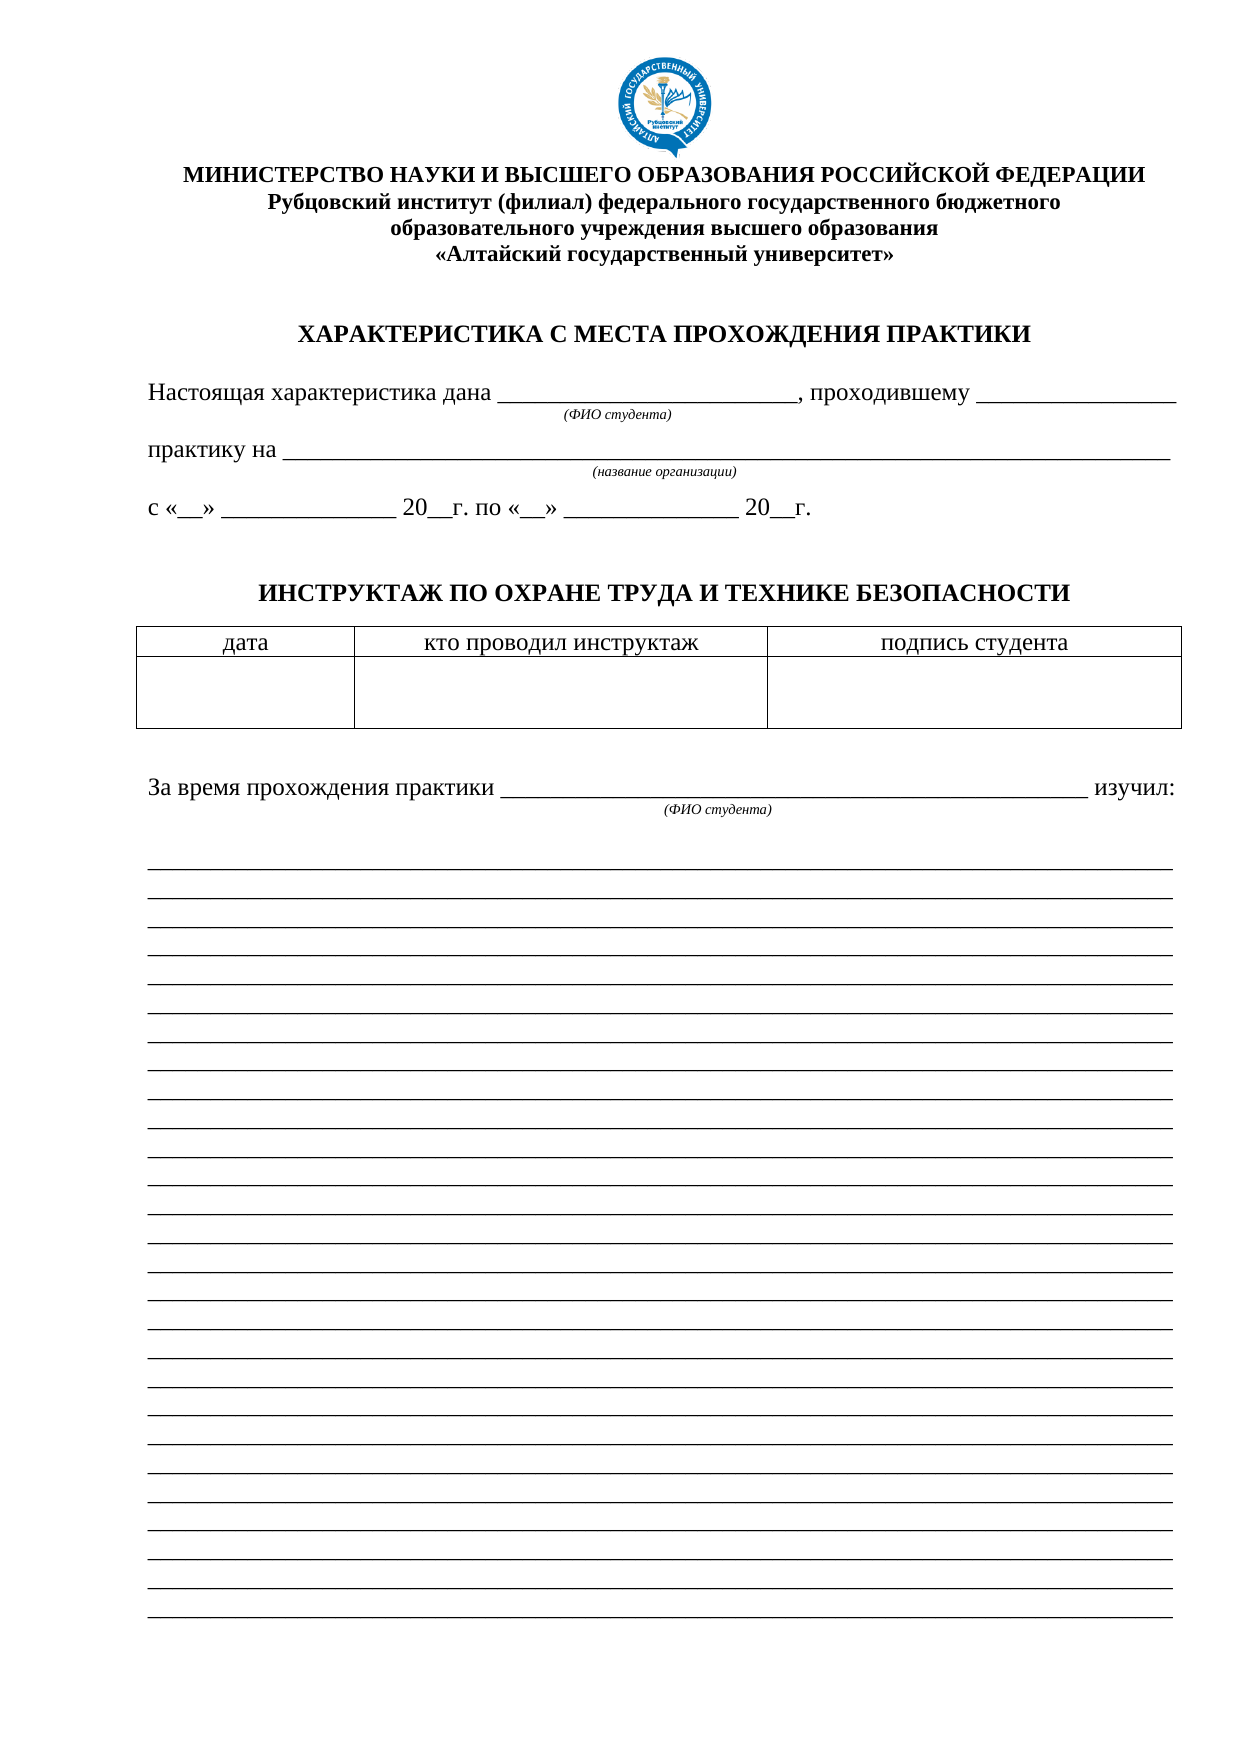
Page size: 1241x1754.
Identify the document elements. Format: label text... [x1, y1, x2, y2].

text ХАРАКТЕРИСТИКА С МЕСТА ПРОХОЖДЕНИЯ ПРАКТИКИ [148, 319, 1181, 348]
table_cell [355, 657, 767, 728]
text практику на _______________________________________________________________________ [148, 434, 1181, 463]
picture [616, 55, 713, 162]
text ИНСТРУКТАЖ ПО ОХРАНЕ ТРУДА И ТЕХНИКЕ БЕЗОПАСНОСТИ [148, 578, 1181, 607]
text образовательного учреждения высшего образования [148, 214, 1181, 241]
text МИНИСТЕРСТВО НАУКИ И ВЫСШЕГО ОБРАЗОВАНИЯ РОССИЙСКОЙ ФЕДЕРАЦИИ [148, 161, 1181, 188]
text За время прохождения практики _______________________________________________ изучил: [148, 772, 1181, 801]
text (название организации) [148, 463, 1181, 492]
table_cell [137, 657, 354, 728]
table_header кто проводил инструктаж [355, 627, 767, 656]
text (ФИО студента) [148, 801, 1181, 830]
table_cell [768, 657, 1181, 728]
text «Алтайский государственный университет» [148, 241, 1181, 267]
text с «__» ______________ 20__г. по «__» ______________ 20__г. [148, 492, 1181, 521]
text __________________________________________________________________________________________________________________________________________________________________________________________________________________________________________________________________________________________________________________________________________________________________________________________________________________________ [148, 844, 1181, 988]
table_header дата [137, 627, 354, 656]
text Рубцовский институт (филиал) федерального государственного бюджетного [148, 188, 1181, 214]
text ____________________________________________________________________________________________________________________________________________________________________________________________________________________________________________________________________________________________________________________________________________________________________________________________________________________________________________________________________________________________________________________________________________________________________________________________________________________________________________________________________________________________________________________________________________________________________________________________________________________________________________________________________________________________________________________________________________________________________________________________________________________________________________________________________________________________________________________________________________________________________________________________________________________________________________________________________________________________________________________________________________________________________________________________________________________________________________________________________________________________________________________________________________________________________________________________________________________________________________________________________________________________________________________________________________________________________________________________________________________________________________________________________________ [148, 988, 1181, 1621]
text Настоящая характеристика дана ________________________, проходившему ________________ (ФИО студента) [148, 377, 1181, 434]
table_header подпись студента [768, 627, 1181, 656]
